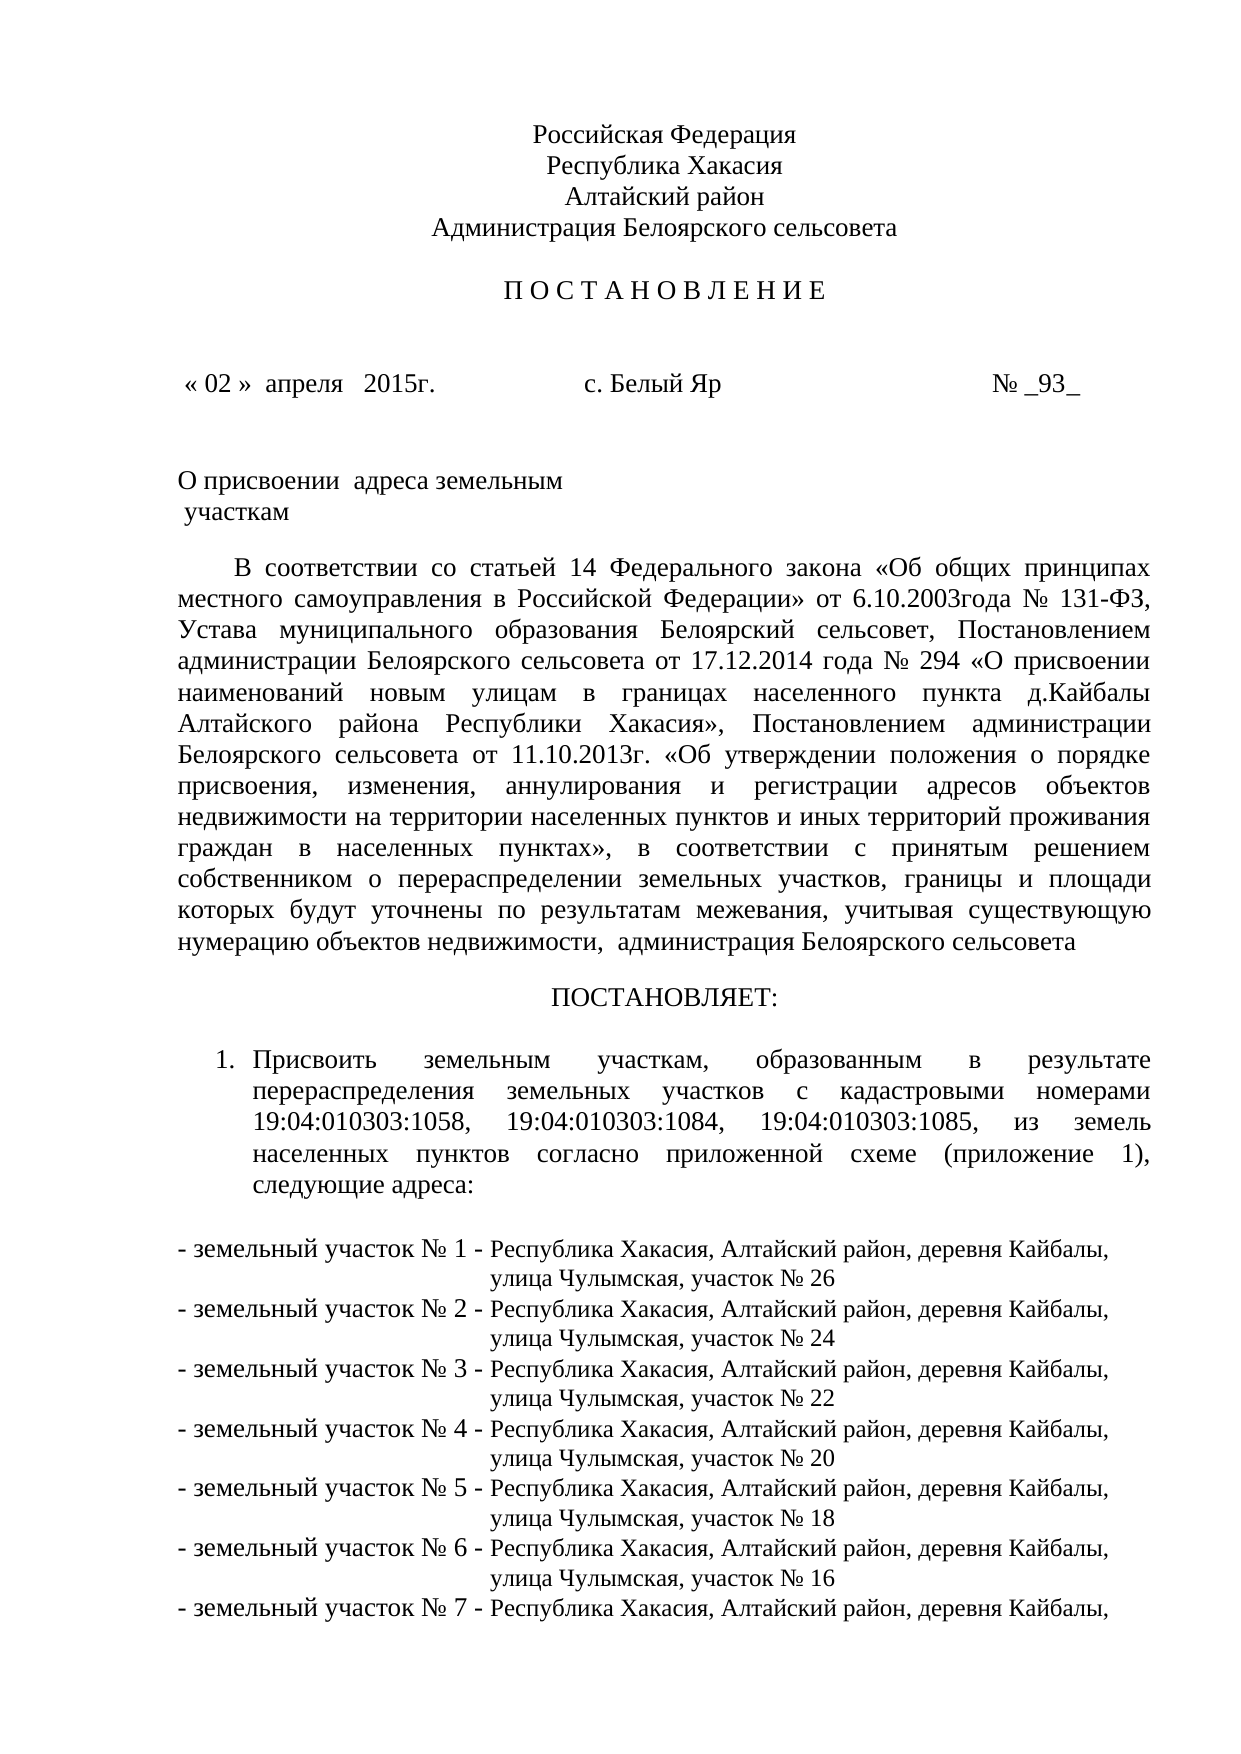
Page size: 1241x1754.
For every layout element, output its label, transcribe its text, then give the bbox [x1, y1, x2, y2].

text участкам [177, 495, 1152, 526]
text Алтайский район [177, 180, 1152, 212]
text - земельный участок № 6 - Республика Хакасия, Алтайский район, деревня Кайбалы, [177, 1531, 1152, 1563]
text - земельный участок № 5 - Республика Хакасия, Алтайский район, деревня Кайбалы, [177, 1472, 1152, 1503]
text - земельный участок № 7 - Республика Хакасия, Алтайский район, деревня Кайбалы, [177, 1591, 1152, 1622]
text Администрация Белоярского сельсовета [177, 212, 1152, 243]
text - земельный участок № 4 - Республика Хакасия, Алтайский район, деревня Кайбалы, [177, 1412, 1152, 1443]
text О присвоении адреса земельным [177, 464, 1152, 495]
text П О С Т А Н О В Л Е Н И Е [177, 274, 1152, 305]
text улица Чулымская, участок № 22 [177, 1383, 1152, 1412]
text - земельный участок № 1 - Республика Хакасия, Алтайский район, деревня Кайбалы, [177, 1232, 1152, 1263]
text улица Чулымская, участок № 16 [177, 1563, 1152, 1591]
text Республика Хакасия [177, 149, 1152, 180]
text « 02 » апреля 2015г. с. Белый Яр № _93_ [177, 367, 1152, 398]
text ПОСТАНОВЛЯЕТ: [177, 981, 1152, 1012]
text улица Чулымская, участок № 18 [177, 1503, 1152, 1531]
text улица Чулымская, участок № 24 [177, 1323, 1152, 1352]
text улица Чулымская, участок № 20 [177, 1443, 1152, 1472]
text - земельный участок № 2 - Республика Хакасия, Алтайский район, деревня Кайбалы, [177, 1292, 1152, 1323]
text В соответствии со статьей 14 Федерального закона «Об общих принципах местного самоуправления в Российской Федерации» от 6.10.2003года № 131-ФЗ, Устава муниципального образования Белоярский сельсовет, Постановлением администрации Белоярского сельсовета от 17.12.2014 года № 294 «О присвоении наименований новым улицам в границах населенного пункта д.Кайбалы Алтайского района Республики Хакасия», Постановлением администрации Белоярского сельсовета от 11.10.2013г. «Об утверждении положения о порядке присвоения, изменения, аннулирования и регистрации адресов объектов недвижимости на территории населенных пунктов и иных территорий проживания граждан в населенных пунктах», в соответствии с принятым решением собственником о перераспределении земельных участков, границы и площади которых будут уточнены по результатам межевания, учитывая существующую нумерацию объектов недвижимости, администрация Белоярского сельсовета [177, 551, 1152, 956]
text Российская Федерация [177, 118, 1152, 149]
text - земельный участок № 3 - Республика Хакасия, Алтайский район, деревня Кайбалы, [177, 1352, 1152, 1383]
list Присвоить земельным участкам, образованным в результате перераспределения земельных участков с кадастровыми номерами 19:04:010303:1058, 19:04:010303:1084, 19:04:010303:1085, из земель населенных пунктов согласно приложенной схеме (приложение 1), следующие адреса: [215, 1043, 1152, 1199]
text улица Чулымская, участок № 26 [177, 1263, 1152, 1292]
